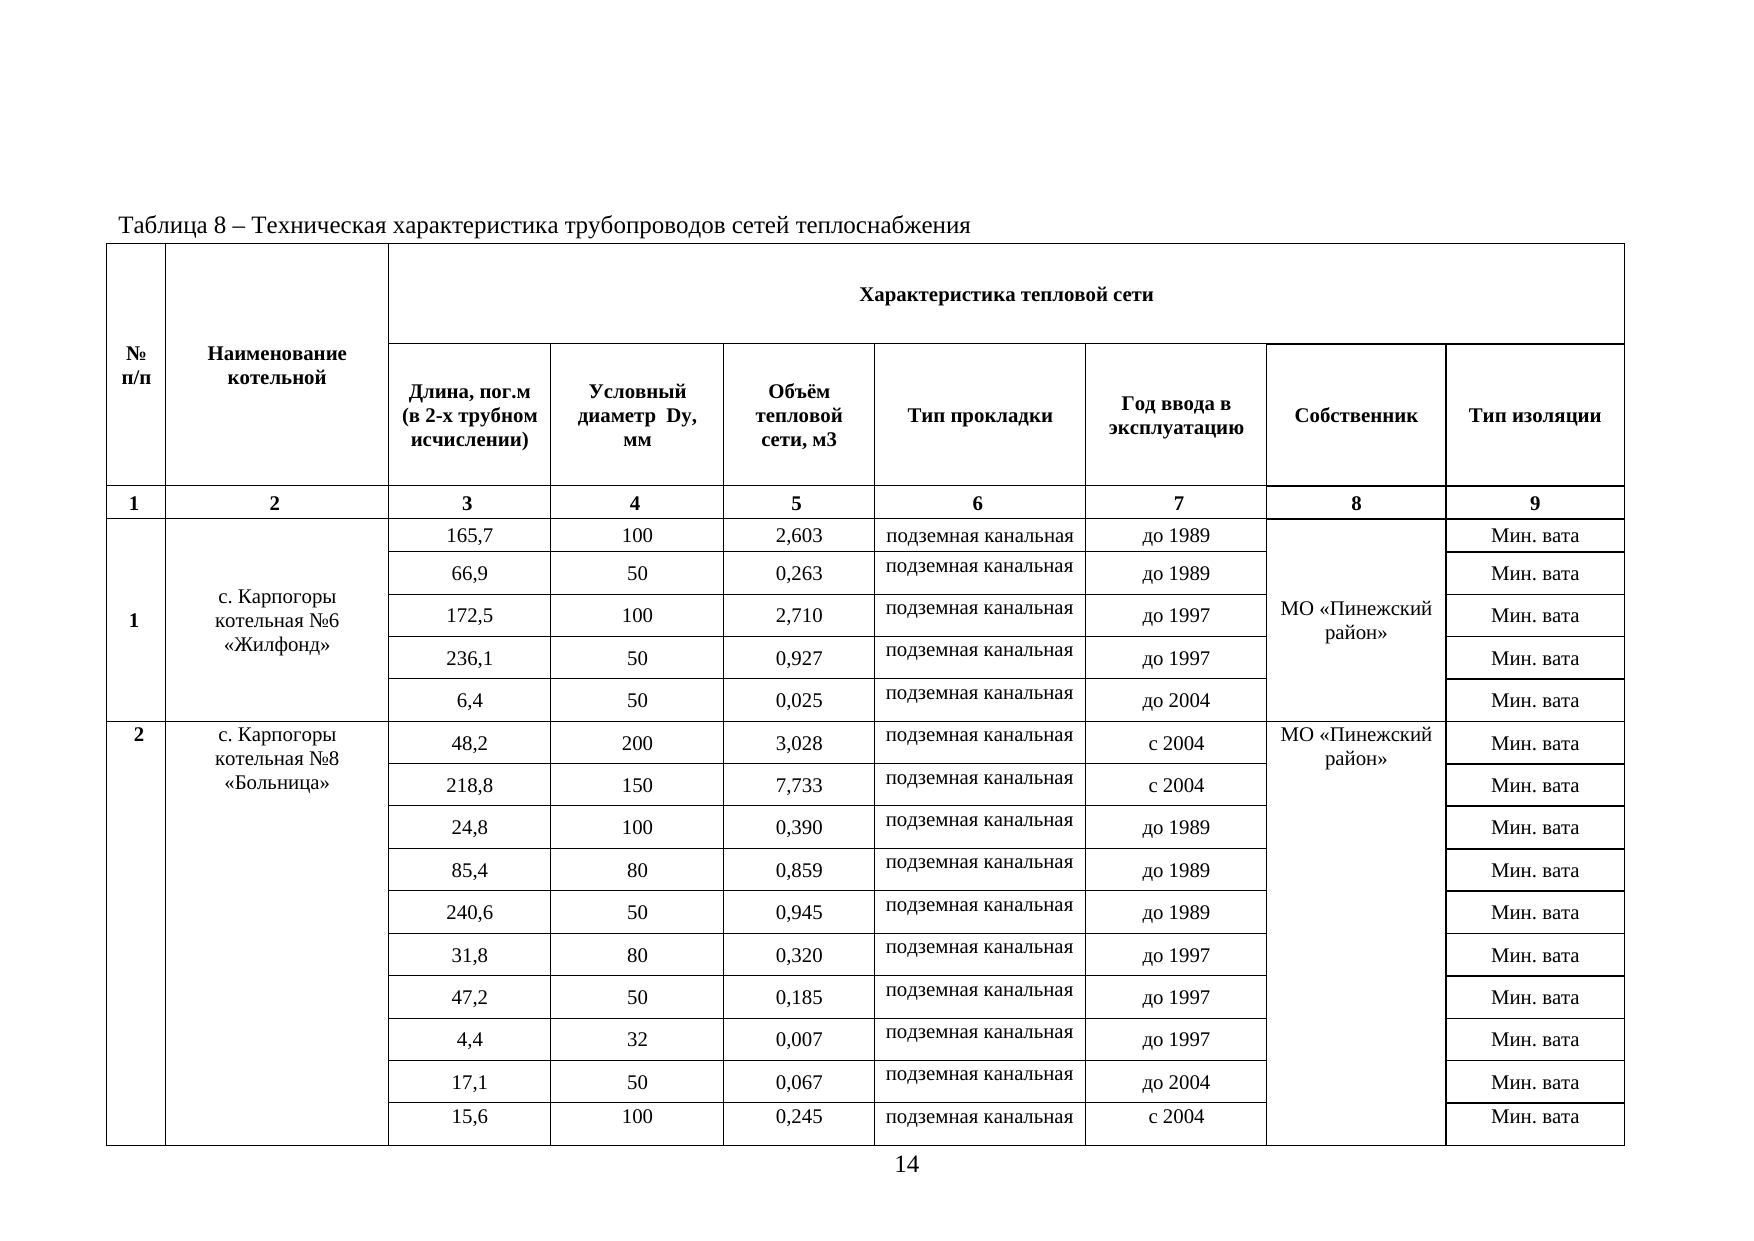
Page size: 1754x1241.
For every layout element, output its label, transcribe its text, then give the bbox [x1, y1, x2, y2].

table_cell 31,8 [389, 934, 550, 975]
table_cell 50 [551, 1061, 723, 1102]
table_cell Мин. вата [1447, 722, 1624, 763]
table_cell 0,263 [724, 552, 874, 593]
table_cell 0,067 [724, 1061, 874, 1102]
table_cell 200 [551, 722, 723, 763]
table_cell Мин. вата [1447, 850, 1624, 890]
table_cell 50 [551, 976, 723, 1017]
table_cell 50 [551, 891, 723, 933]
table_cell Объём тепловой сети, м3 [724, 344, 874, 485]
table_cell 1 [107, 486, 165, 518]
table_cell 2,710 [724, 595, 874, 636]
table_cell 2 [107, 722, 165, 1144]
text Таблица 8 – Техническая характеристика трубопроводов сетей теплоснабжения [118, 210, 1636, 239]
table_cell 0,927 [724, 637, 874, 678]
table_cell подземная канальная [875, 1103, 1085, 1144]
table_cell 24,8 [389, 806, 550, 848]
table_cell до 1989 [1086, 849, 1266, 890]
table_cell Мин. вата [1447, 1104, 1624, 1144]
table_cell 85,4 [389, 849, 550, 890]
table_cell до 1997 [1086, 976, 1266, 1017]
table_cell 218,8 [389, 764, 550, 805]
table_cell Собственник [1267, 345, 1445, 485]
table_cell подземная канальная [875, 849, 1085, 890]
table_header Характеристика тепловой сети [389, 244, 1624, 343]
table_header Наименование котельной [166, 244, 388, 485]
table_cell 100 [551, 595, 723, 636]
table_cell 48,2 [389, 722, 550, 763]
table_cell Мин. вата [1447, 680, 1624, 721]
table_cell 50 [551, 552, 723, 593]
table_cell до 1989 [1086, 552, 1266, 593]
table_cell 240,6 [389, 891, 550, 933]
table_cell Мин. вата [1447, 637, 1624, 678]
table_cell подземная канальная [875, 722, 1085, 763]
table_cell 8 [1267, 487, 1445, 518]
table_cell подземная канальная [875, 1061, 1085, 1102]
table_cell до 1997 [1086, 934, 1266, 975]
table_cell подземная канальная [875, 1019, 1085, 1060]
table_cell Мин. вата [1447, 765, 1624, 805]
table_cell 66,9 [389, 552, 550, 593]
table_cell с. Карпогоры котельная №6 «Жилфонд» [166, 519, 388, 721]
table_cell 6 [875, 486, 1085, 518]
table_cell 165,7 [389, 519, 550, 551]
table_cell до 1997 [1086, 1019, 1266, 1060]
table_cell 0,185 [724, 976, 874, 1017]
table_cell 0,245 [724, 1103, 874, 1144]
table_cell 15,6 [389, 1103, 550, 1144]
table_cell до 1989 [1086, 519, 1266, 551]
table_cell МО «Пинежский район» [1267, 722, 1445, 1144]
table_cell подземная канальная [875, 806, 1085, 848]
table_cell МО «Пинежский район» [1267, 520, 1445, 721]
table_cell 0,320 [724, 934, 874, 975]
table_cell подземная канальная [875, 976, 1085, 1017]
table_cell 9 [1447, 487, 1624, 518]
table_cell подземная канальная [875, 637, 1085, 678]
table_cell 32 [551, 1019, 723, 1060]
table_cell 100 [551, 1103, 723, 1144]
table_cell 150 [551, 764, 723, 805]
table_cell Мин. вата [1447, 520, 1624, 551]
table_cell подземная канальная [875, 519, 1085, 551]
table_cell 236,1 [389, 637, 550, 678]
table_cell 0,007 [724, 1019, 874, 1060]
table_cell Тип изоляции [1447, 345, 1624, 485]
table_cell 4 [551, 486, 723, 518]
table_cell Мин. вата [1447, 1019, 1624, 1060]
table_cell подземная канальная [875, 934, 1085, 975]
table_cell до 1997 [1086, 595, 1266, 636]
table_cell 3,028 [724, 722, 874, 763]
table_cell Мин. вата [1447, 977, 1624, 1017]
table_cell 172,5 [389, 595, 550, 636]
table_cell 7,733 [724, 764, 874, 805]
table_cell подземная канальная [875, 679, 1085, 721]
table_cell 0,859 [724, 849, 874, 890]
table_cell до 1989 [1086, 891, 1266, 933]
table_cell Длина, пог.м (в 2-х трубном исчислении) [389, 344, 550, 485]
table_cell Мин. вата [1447, 1061, 1624, 1102]
table_cell 80 [551, 849, 723, 890]
table_cell Мин. вата [1447, 892, 1624, 933]
table_cell с 2004 [1086, 1103, 1266, 1144]
table_cell подземная канальная [875, 891, 1085, 933]
table_cell 80 [551, 934, 723, 975]
table_cell с 2004 [1086, 722, 1266, 763]
table_cell 50 [551, 637, 723, 678]
table_cell с. Карпогоры котельная №8 «Больница» [166, 722, 388, 1144]
table_cell 0,945 [724, 891, 874, 933]
table_cell 47,2 [389, 976, 550, 1017]
table_cell 4,4 [389, 1019, 550, 1060]
table_cell до 1989 [1086, 806, 1266, 848]
table_cell подземная канальная [875, 764, 1085, 805]
table_cell с 2004 [1086, 764, 1266, 805]
table_cell Год ввода в эксплуатацию [1086, 344, 1266, 485]
table_cell 50 [551, 679, 723, 721]
table_cell Тип прокладки [875, 344, 1085, 485]
table_cell Мин. вата [1447, 595, 1624, 636]
table_cell 6,4 [389, 679, 550, 721]
table_cell 2,603 [724, 519, 874, 551]
table_cell до 2004 [1086, 679, 1266, 721]
table_cell Мин. вата [1447, 934, 1624, 975]
table_cell подземная канальная [875, 552, 1085, 593]
table_cell 0,025 [724, 679, 874, 721]
table_cell до 1997 [1086, 637, 1266, 678]
table_cell 100 [551, 806, 723, 848]
table_cell 2 [166, 486, 388, 518]
table_cell 5 [724, 486, 874, 518]
table_cell Мин. вата [1447, 807, 1624, 848]
table_cell 17,1 [389, 1061, 550, 1102]
table_cell до 2004 [1086, 1061, 1266, 1102]
table_cell 7 [1086, 486, 1266, 518]
table_cell 1 [107, 519, 165, 721]
table_cell 0,390 [724, 806, 874, 848]
table_cell подземная канальная [875, 595, 1085, 636]
table_cell 100 [551, 519, 723, 551]
table_header № п/п [107, 244, 165, 485]
table_cell Мин. вата [1447, 553, 1624, 593]
table_cell Условный диаметр Dу, мм [551, 344, 723, 485]
table_cell 3 [389, 486, 550, 518]
